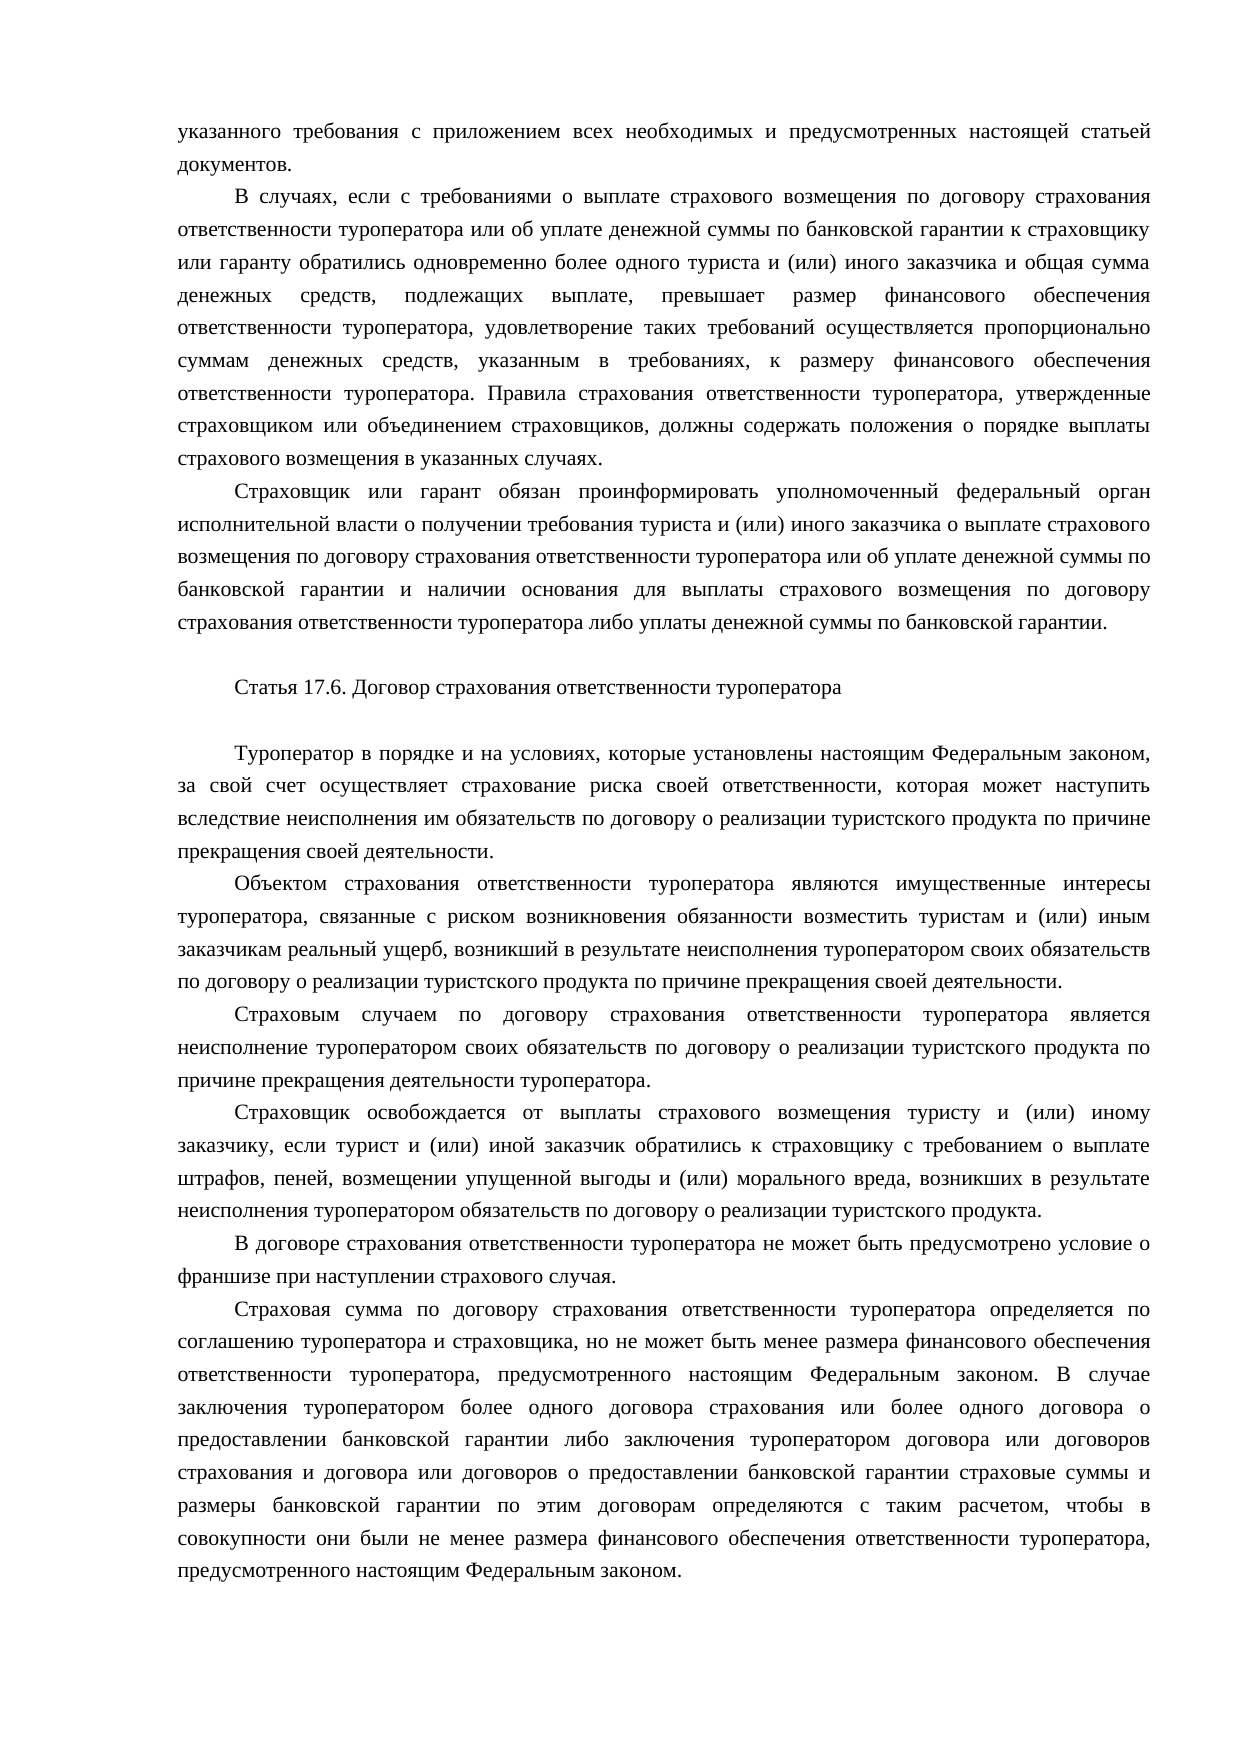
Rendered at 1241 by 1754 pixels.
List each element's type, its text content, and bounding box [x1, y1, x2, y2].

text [177, 118, 1152, 176]
text Объектом страхования ответственности туроператора являются имущественные интересы туроператора, связанные с риском возникновения обязанности возместить туристам и (или) иным заказчикам реальный ущерб, возникший в результате неисполнения туроператором своих обязательств по договору о реализации туристского продукта по причине прекращения своей деятельности. [177, 870, 1152, 994]
text Страховщик освобождается от выплаты страхового возмещения туристу и (или) иному заказчику, если турист и (или) иной заказчик обратились к страховщику с требованием о выплате штрафов, пеней, возмещении упущенной выгоды и (или) морального вреда, возникших в результате неисполнения туроператором обязательств по договору о реализации туристского продукта. [177, 1099, 1152, 1223]
text Страховщик или гарант обязан проинформировать уполномоченный федеральный орган исполнительной власти о получении требования туриста и (или) иного заказчика о выплате страхового возмещения по договору страхования ответственности туроператора или об уплате денежной суммы по банковской гарантии и наличии основания для выплаты страхового возмещения по договору страхования ответственности туроператора либо уплаты денежной суммы по банковской гарантии. [177, 478, 1152, 634]
text Туроператор в порядке и на условиях, которые установлены настоящим Федеральным законом, за свой счет осуществляет страхование риска своей ответственности, которая может наступить вследствие неисполнения им обязательств по договору о реализации туристского продукта по причине прекращения своей деятельности. [177, 739, 1152, 863]
text Страховым случаем по договору страхования ответственности туроператора является неисполнение туроператором своих обязательств по договору о реализации туристского продукта по причине прекращения деятельности туроператора. [177, 1001, 1152, 1092]
text В договоре страхования ответственности туроператора не может быть предусмотрено условие о франшизе при наступлении страхового случая. [177, 1230, 1152, 1288]
text Страховая сумма по договору страхования ответственности туроператора определяется по соглашению туроператора и страховщика, но не может быть менее размера финансового обеспечения ответственности туроператора, предусмотренного настоящим Федеральным законом. В случае заключения туроператором более одного договора страхования или более одного договора о предоставлении банковской гарантии либо заключения туроператором договора или договоров страхования и договора или договоров о предоставлении банковской гарантии страховые суммы и размеры банковской гарантии по этим договорам определяются с таким расчетом, чтобы в совокупности они были не менее размера финансового обеспечения ответственности туроператора, предусмотренного настоящим Федеральным законом. [177, 1296, 1152, 1582]
text Статья 17.6. Договор страхования ответственности туроператора [177, 674, 1152, 699]
text В случаях, если с требованиями о выплате страхового возмещения по договору страхования ответственности туроператора или об уплате денежной суммы по банковской гарантии к страховщику или гаранту обратились одновременно более одного туриста и (или) иного заказчика и общая сумма денежных средств, подлежащих выплате, превышает размер финансового обеспечения ответственности туроператора, удовлетворение таких требований осуществляется пропорционально суммам денежных средств, указанным в требованиях, к размеру финансового обеспечения ответственности туроператора. Правила страхования ответственности туроператора, утвержденные страховщиком или объединением страховщиков, должны содержать положения о порядке выплаты страхового возмещения в указанных случаях. [177, 183, 1152, 470]
